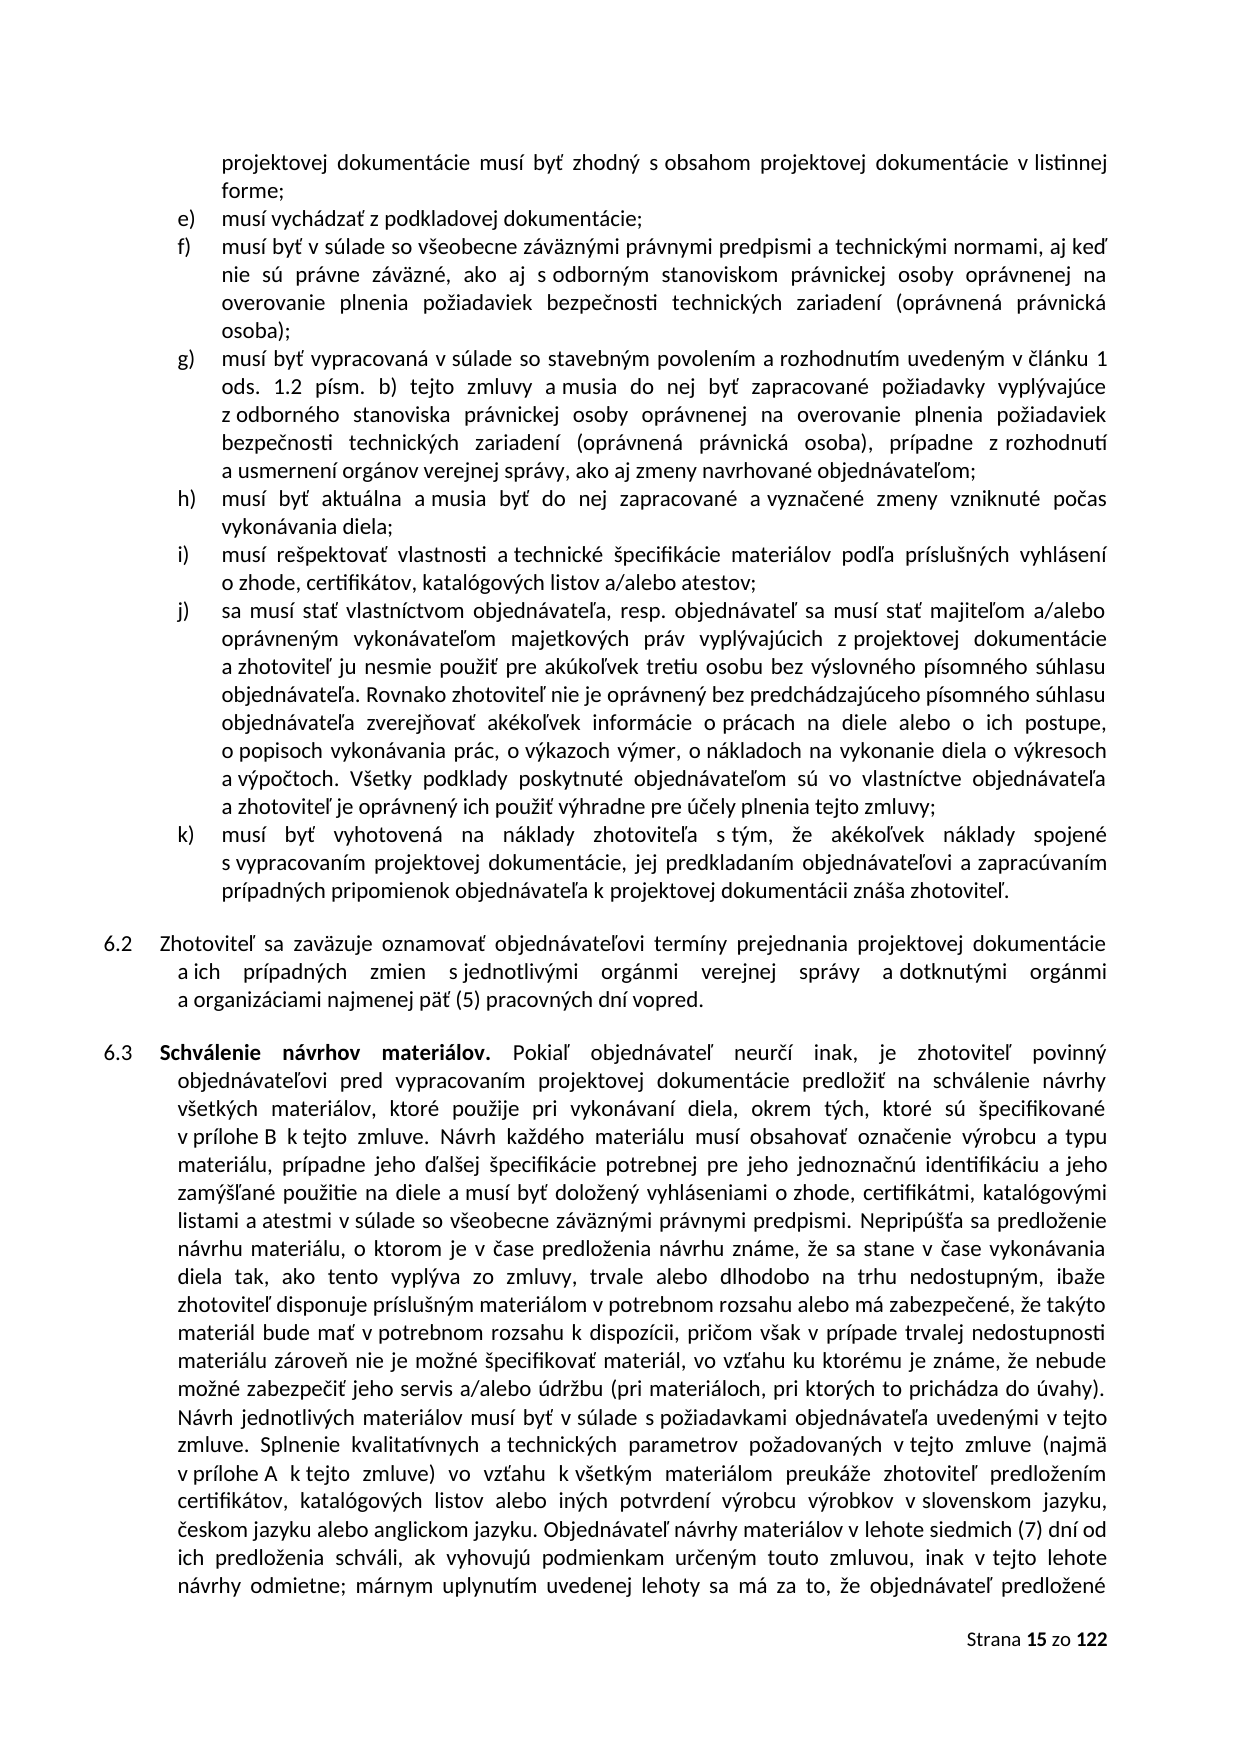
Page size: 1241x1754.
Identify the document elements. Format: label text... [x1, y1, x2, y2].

list musí byť vypracovaná v súlade so stavebným povolením a rozhodnutím uvedeným v článku 1 ods. 1.2 písm. b) tejto zmluvy a musia do nej byť zapracované požiadavky vyplývajúce z odborného stanoviska právnickej osoby oprávnenej na overovanie plnenia požiadaviek bezpečnosti technických zariadení (oprávnená právnická osoba), prípadne z rozhodnutí a usmernení orgánov verejnej správy, ako aj zmeny navrhované objednávateľom; [177, 344, 1107, 484]
list musí byť vyhotovená na náklady zhotoviteľa s tým, že akékoľvek náklady spojené s vypracovaním projektovej dokumentácie, jej predkladaním objednávateľovi a zapracúvaním prípadných pripomienok objednávateľa k projektovej dokumentácii znáša zhotoviteľ. [177, 820, 1107, 904]
list musí rešpektovať vlastnosti a technické špecifikácie materiálov podľa príslušných vyhlásení o zhode, certifikátov, katalógových listov a/alebo atestov; [177, 540, 1107, 596]
list Zhotoviteľ sa zaväzuje oznamovať objednávateľovi termíny prejednania projektovej dokumentácie a ich prípadných zmien s jednotlivými orgánmi verejnej správy a dotknutými orgánmi a organizáciami najmenej päť (5) pracovných dní vopred. [103, 929, 1107, 1013]
list sa musí stať vlastníctvom objednávateľa, resp. objednávateľ sa musí stať majiteľom a/alebo oprávneným vykonávateľom majetkových práv vyplývajúcich z projektovej dokumentácie a zhotoviteľ ju nesmie použiť pre akúkoľvek tretiu osobu bez výslovného písomného súhlasu objednávateľa. Rovnako zhotoviteľ nie je oprávnený bez predchádzajúceho písomného súhlasu objednávateľa zverejňovať akékoľvek informácie o prácach na diele alebo o ich postupe, o popisoch vykonávania prác, o výkazoch výmer, o nákladoch na vykonanie diela o výkresoch a výpočtoch. Všetky podklady poskytnuté objednávateľom sú vo vlastníctve objednávateľa a zhotoviteľ je oprávnený ich použiť výhradne pre účely plnenia tejto zmluvy; [177, 596, 1107, 820]
list musí vychádzať z podkladovej dokumentácie; [177, 204, 1107, 232]
list musí byť v súlade so všeobecne záväznými právnymi predpismi a technickými normami, aj keď nie sú právne záväzné, ako aj s odborným stanoviskom právnickej osoby oprávnenej na overovanie plnenia požiadaviek bezpečnosti technických zariadení (oprávnená právnická osoba); [177, 232, 1107, 344]
list musí byť aktuálna a musia byť do nej zapracované a vyznačené zmeny vzniknuté počas vykonávania diela; [177, 484, 1107, 540]
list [177, 148, 1107, 204]
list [103, 1038, 1107, 1599]
